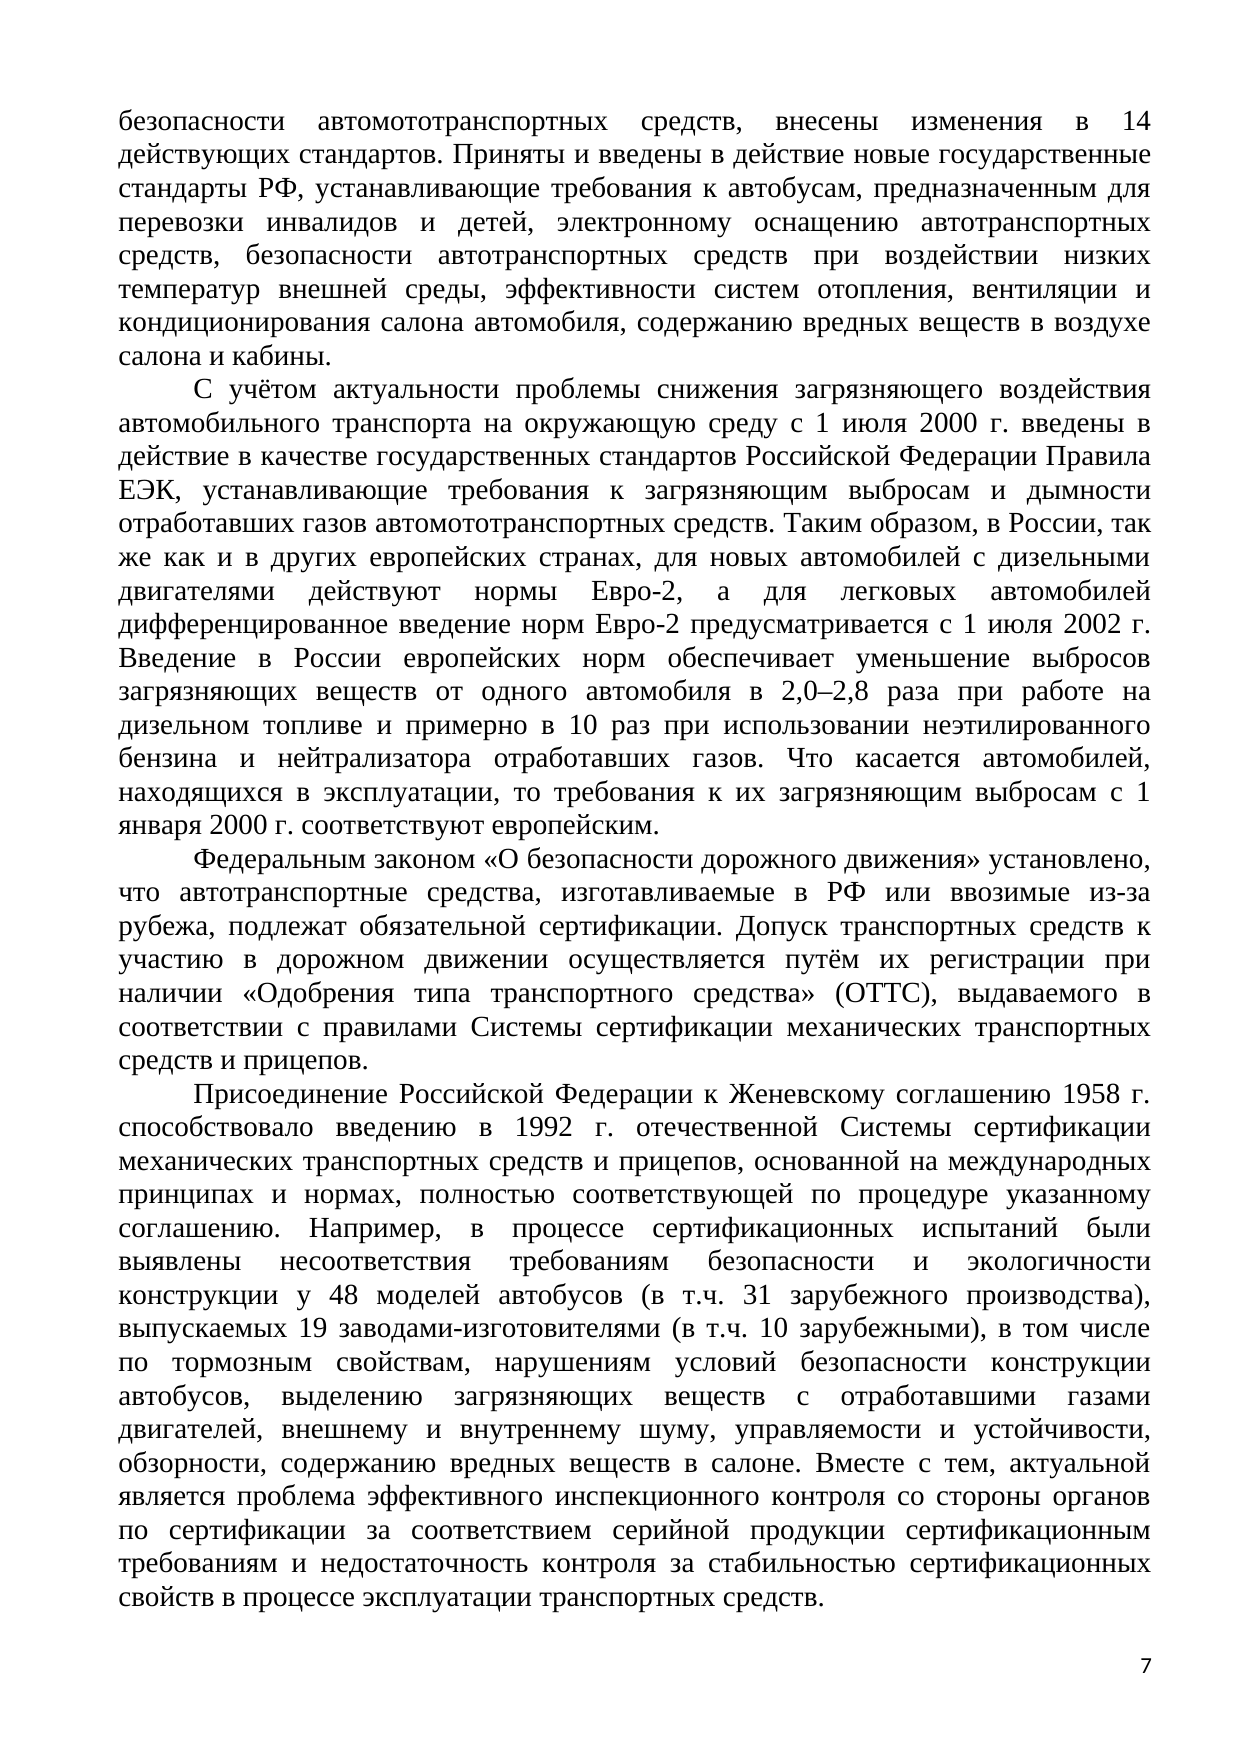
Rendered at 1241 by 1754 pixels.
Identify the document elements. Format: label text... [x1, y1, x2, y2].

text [118, 103, 1152, 371]
text Федеральным законом «О безопасности дорожного движения» установлено, что автотранспортные средства, изготавливаемые в РФ или ввозимые из-за рубежа, подлежат обязательной сертификации. Допуск транспортных средств к участию в дорожном движении осуществляется путём их регистрации при наличии «Одобрения типа транспортного средства» (ОТТС), выдаваемого в соответствии с правилами Системы сертификации механических транспортных средств и прицепов. [118, 841, 1152, 1076]
text Присоединение Российской Федерации к Женевскому соглашению 1958 г. способствовало введению в 1992 г. отечественной Системы сертификации механических транспортных средств и прицепов, основанной на международных принципах и нормах, полностью соответствующей по процедуре указанному соглашению. Например, в процессе сертификационных испытаний были выявлены несоответствия требованиям безопасности и экологичности конструкции у 48 моделей автобусов (в т.ч. 31 зарубежного производства), выпускаемых 19 заводами-изготовителями (в т.ч. 10 зарубежными), в том числе по тормозным свойствам, нарушениям условий безопасности конструкции автобусов, выделению загрязняющих веществ с отработавшими газами двигателей, внешнему и внутреннему шуму, управляемости и устойчивости, обзорности, содержанию вредных веществ в салоне. Вместе с тем, актуальной является проблема эффективного инспекционного контроля со стороны органов по сертификации за соответствием серийной продукции сертификационным требованиям и недостаточность контроля за стабильностью сертификационных свойств в процессе эксплуатации транспортных средств. [118, 1076, 1152, 1612]
text С учётом актуальности проблемы снижения загрязняющего воздействия автомобильного транспорта на окружающую среду с 1 июля 2000 г. введены в действие в качестве государственных стандартов Российской Федерации Правила ЕЭК, устанавливающие требования к загрязняющим выбросам и дымности отработавших газов автомототранспортных средств. Таким образом, в России, так же как и в других европейских странах, для новых автомобилей с дизельными двигателями действуют нормы Евро-2, а для легковых автомобилей дифференцированное введение норм Евро-2 предусматривается с 1 июля 2002 г. Введение в России европейских норм обеспечивает уменьшение выбросов загрязняющих веществ от одного автомобиля в 2,0–2,8 раза при работе на дизельном топливе и примерно в 10 раз при использовании неэтилированного бензина и нейтрализатора отработавших газов. Что касается автомобилей, находящихся в эксплуатации, то требования к их загрязняющим выбросам с 1 января 2000 г. соответствуют европейским. [118, 371, 1152, 841]
